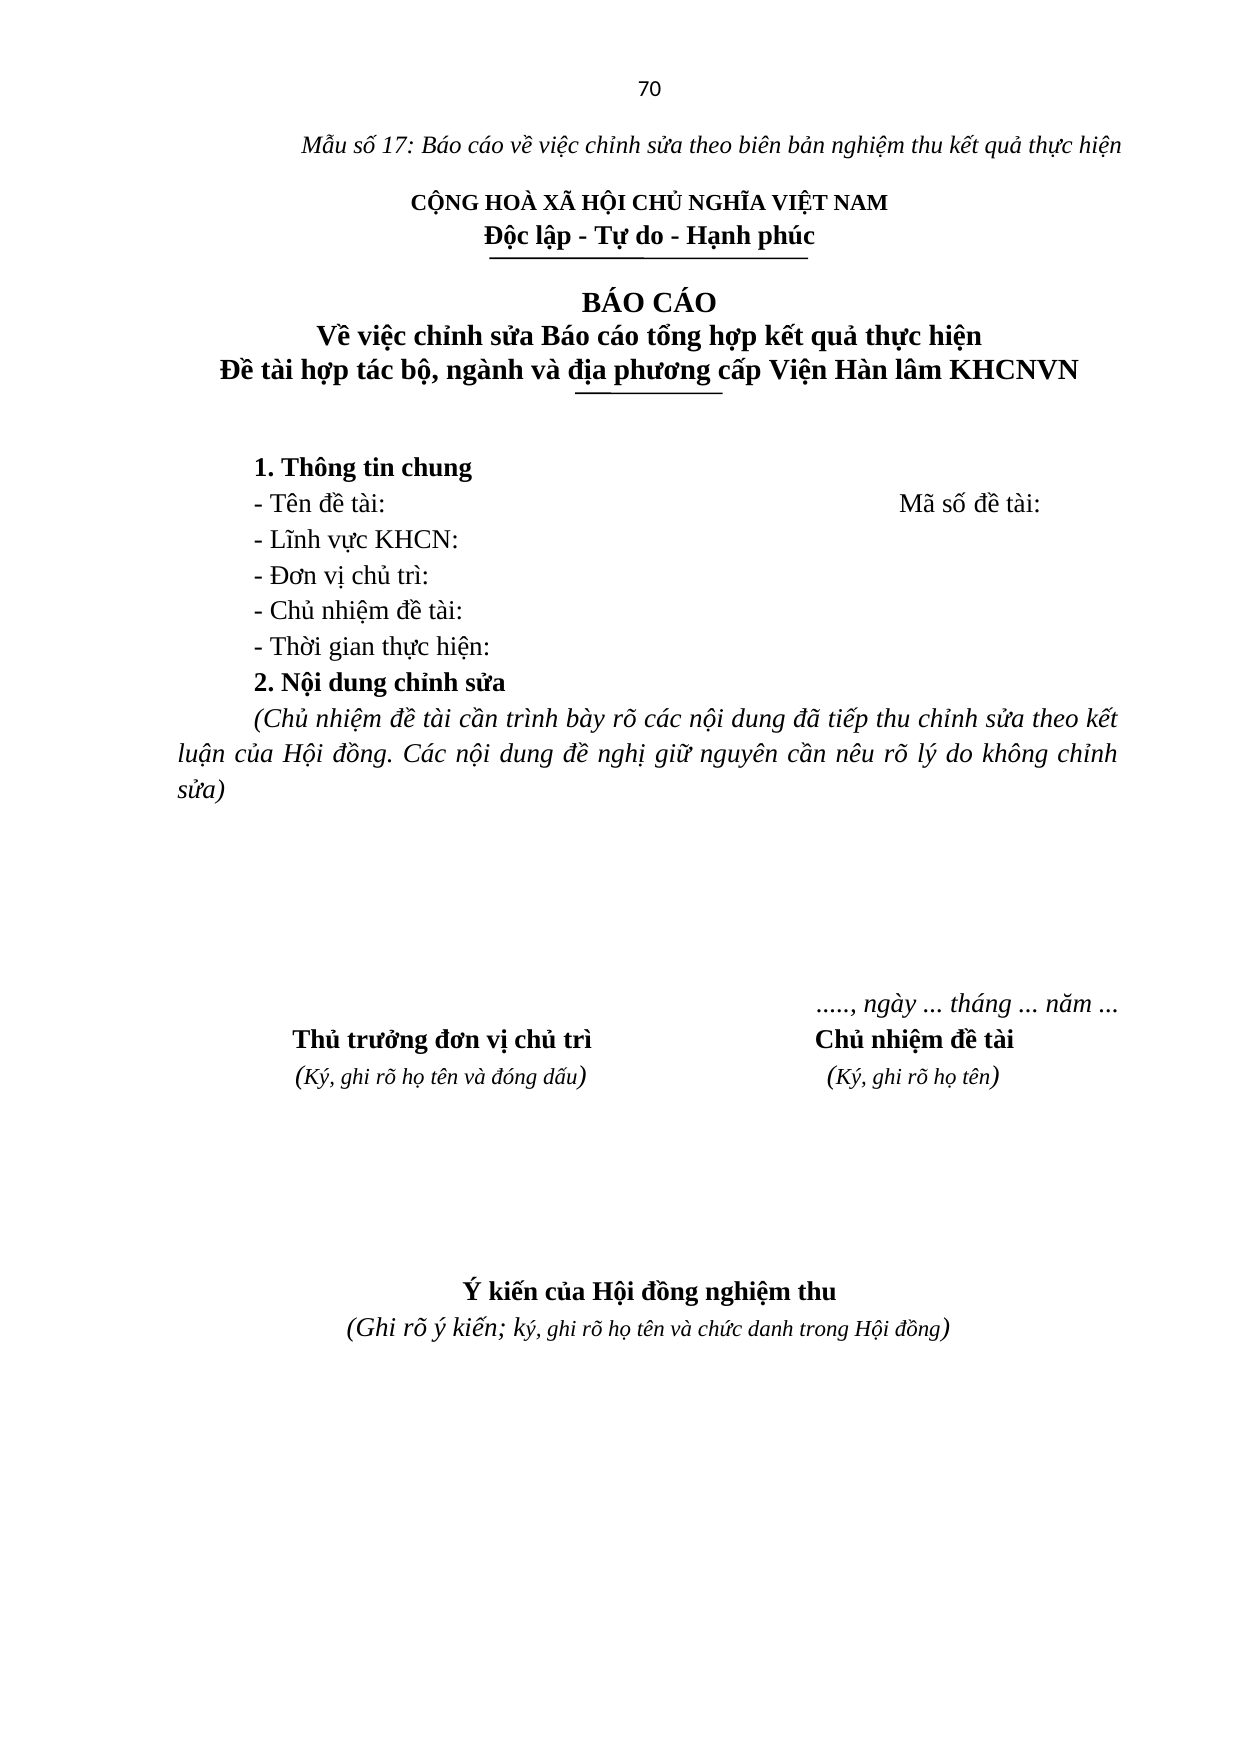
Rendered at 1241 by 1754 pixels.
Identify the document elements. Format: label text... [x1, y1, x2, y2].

text BÁO CÁO [177, 285, 1122, 318]
text 2. Nội dung chỉnh sửa [177, 666, 1122, 697]
text CỘNG HOÀ XÃ HỘI CHỦ NGHĨA VIỆT NAM [177, 189, 1122, 215]
text - Chủ nhiệm đề tài: [177, 594, 1122, 626]
text Mẫu số 17: Báo cáo về việc chỉnh sửa theo biên bản nghiệm thu kết quả thực hiện [177, 130, 1122, 159]
text Độc lập - Tự do - Hạnh phúc [177, 219, 1122, 250]
text ....., ngày ... tháng ... năm ... [177, 987, 1122, 1019]
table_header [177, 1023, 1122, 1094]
text - Thời gian thực hiện: [177, 630, 1122, 661]
text - Tên đề tài: Mã số đề tài: [177, 487, 1122, 518]
text Đề tài hợp tác bộ, ngành và địa phương cấp Viện Hàn lâm KHCNVN [177, 352, 1122, 386]
text (Chủ nhiệm đề tài cần trình bày rõ các nội dung đã tiếp thu chỉnh sửa theo kết luận của Hội đồng. Các nội dung đề nghị giữ nguyên cần nêu rõ lý do không chỉnh sửa) [177, 702, 1122, 804]
text 1. Thông tin chung [177, 452, 1122, 483]
text Về việc chỉnh sửa Báo cáo tổng hợp kết quả thực hiện [177, 318, 1122, 352]
text - Đơn vị chủ trì: [177, 559, 1122, 590]
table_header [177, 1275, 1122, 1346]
text - Lĩnh vực KHCN: [177, 523, 1122, 554]
